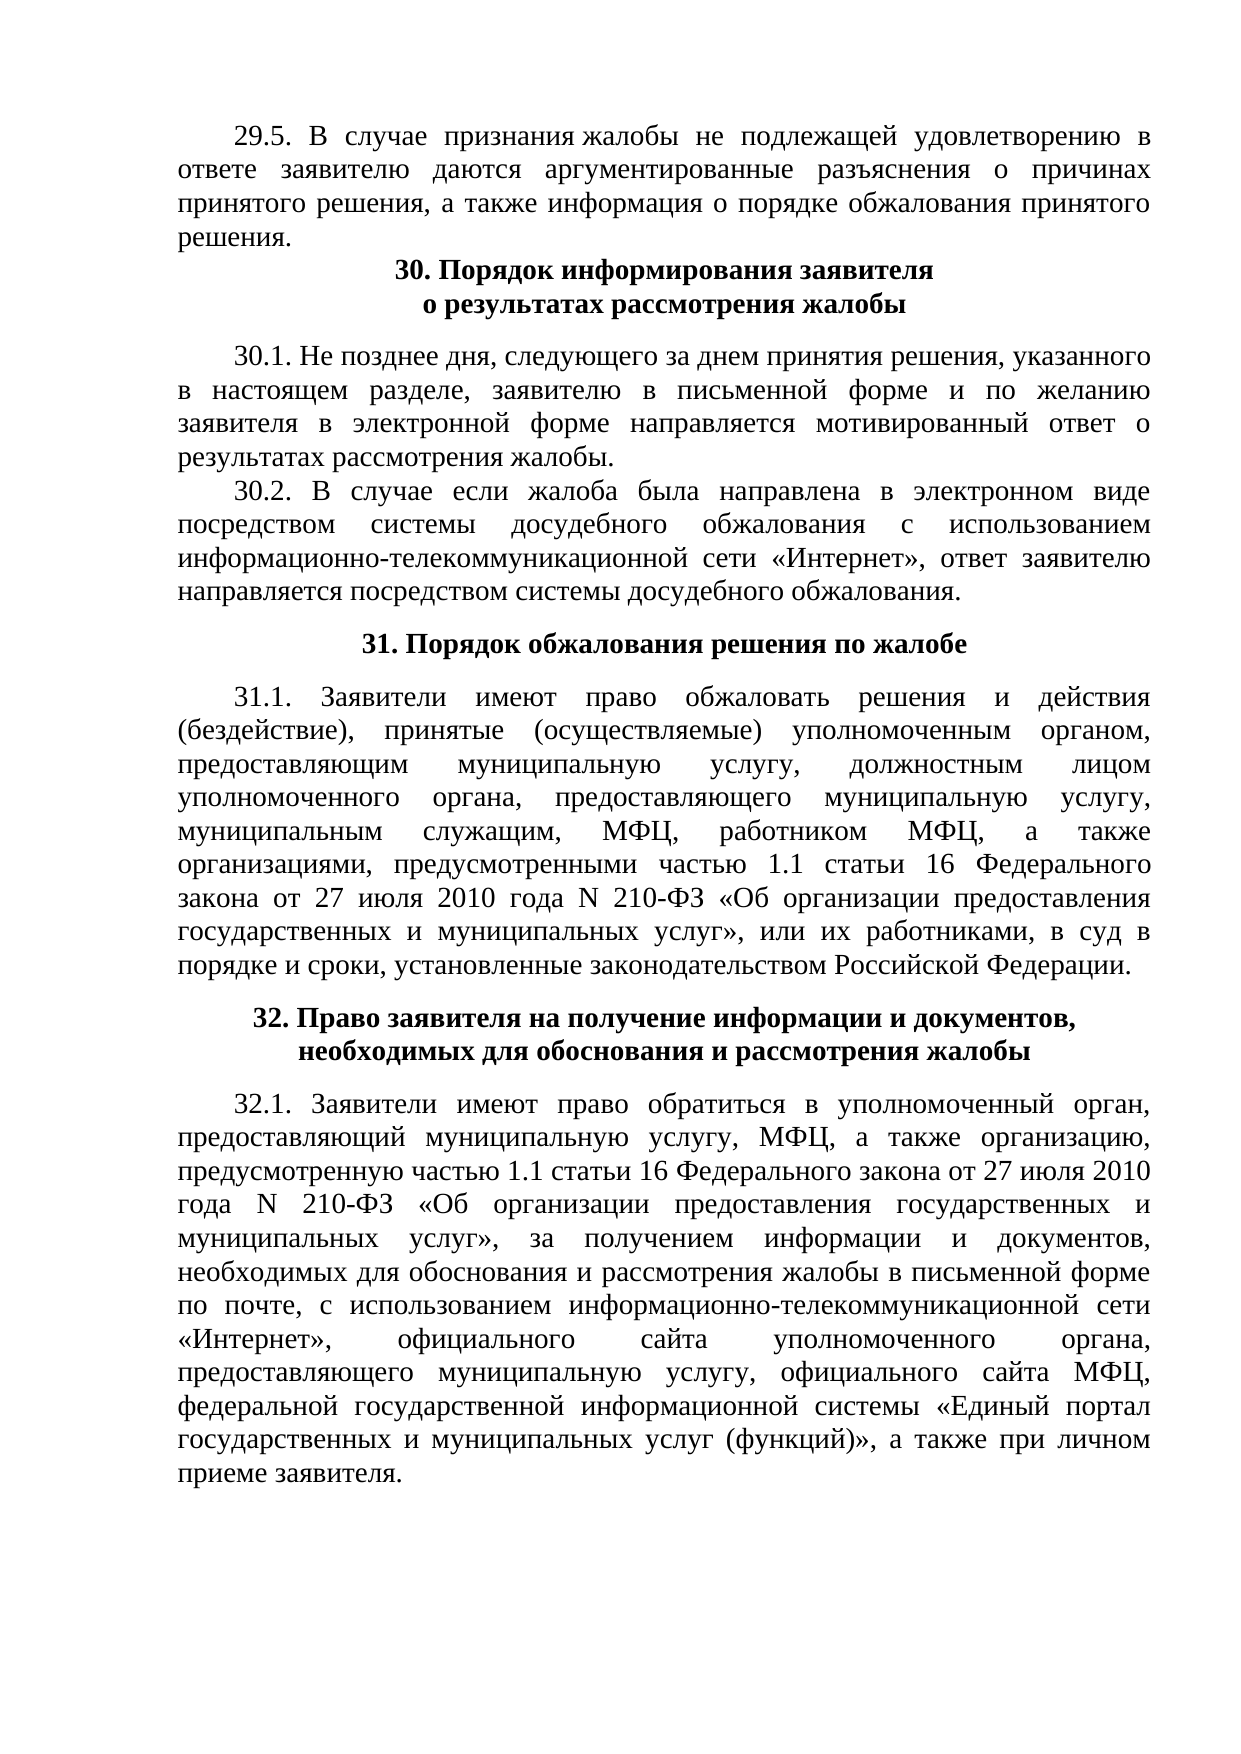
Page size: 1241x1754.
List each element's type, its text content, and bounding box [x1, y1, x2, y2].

text 31.1. Заявители имеют право обжаловать решения и действия (бездействие), принятые (осуществляемые) уполномоченным органом, предоставляющим муниципальную услугу, должностным лицом уполномоченного органа, предоставляющего муниципальную услугу, муниципальным служащим, МФЦ, работником МФЦ, а также организациями, предусмотренными частью 1.1 статьи 16 Федерального закона от 27 июля 2010 года N 210-ФЗ «Об организации предоставления государственных и муниципальных услуг», или их работниками, в суд в порядке и сроки, установленные законодательством Российской Федерации. [177, 679, 1152, 981]
text 32. Право заявителя на получение информации и документов, [177, 1000, 1152, 1033]
text 30.2. В случае если жалоба была направлена в электронном виде посредством системы досудебного обжалования с использованием информационно-телекоммуникационной сети «Интернет», ответ заявителю направляется посредством системы досудебного обжалования. [177, 473, 1152, 607]
text 30. Порядок информирования заявителя [177, 252, 1152, 286]
text 31. Порядок обжалования решения по жалобе [177, 626, 1152, 659]
text о результатах рассмотрения жалобы [177, 286, 1152, 319]
text 29.5. В случае признания жалобы не подлежащей удовлетворению в ответе заявителю даются аргументированные разъяснения о причинах принятого решения, а также информация о порядке обжалования принятого решения. [177, 118, 1152, 252]
text необходимых для обоснования и рассмотрения жалобы [177, 1033, 1152, 1067]
text 32.1. Заявители имеют право обратиться в уполномоченный орган, предоставляющий муниципальную услугу, МФЦ, а также организацию, предусмотренную частью 1.1 статьи 16 Федерального закона от 27 июля 2010 года N 210-ФЗ «Об организации предоставления государственных и муниципальных услуг», за получением информации и документов, необходимых для обоснования и рассмотрения жалобы в письменной форме по почте, с использованием информационно-телекоммуникационной сети «Интернет», официального сайта уполномоченного органа, предоставляющего муниципальную услугу, официального сайта МФЦ, федеральной государственной информационной системы «Единый портал государственных и муниципальных услуг (функций)», а также при личном приеме заявителя. [177, 1086, 1152, 1488]
text 30.1. Не позднее дня, следующего за днем принятия решения, указанного в настоящем разделе, заявителю в письменной форме и по желанию заявителя в электронной форме направляется мотивированный ответ о результатах рассмотрения жалобы. [177, 338, 1152, 473]
